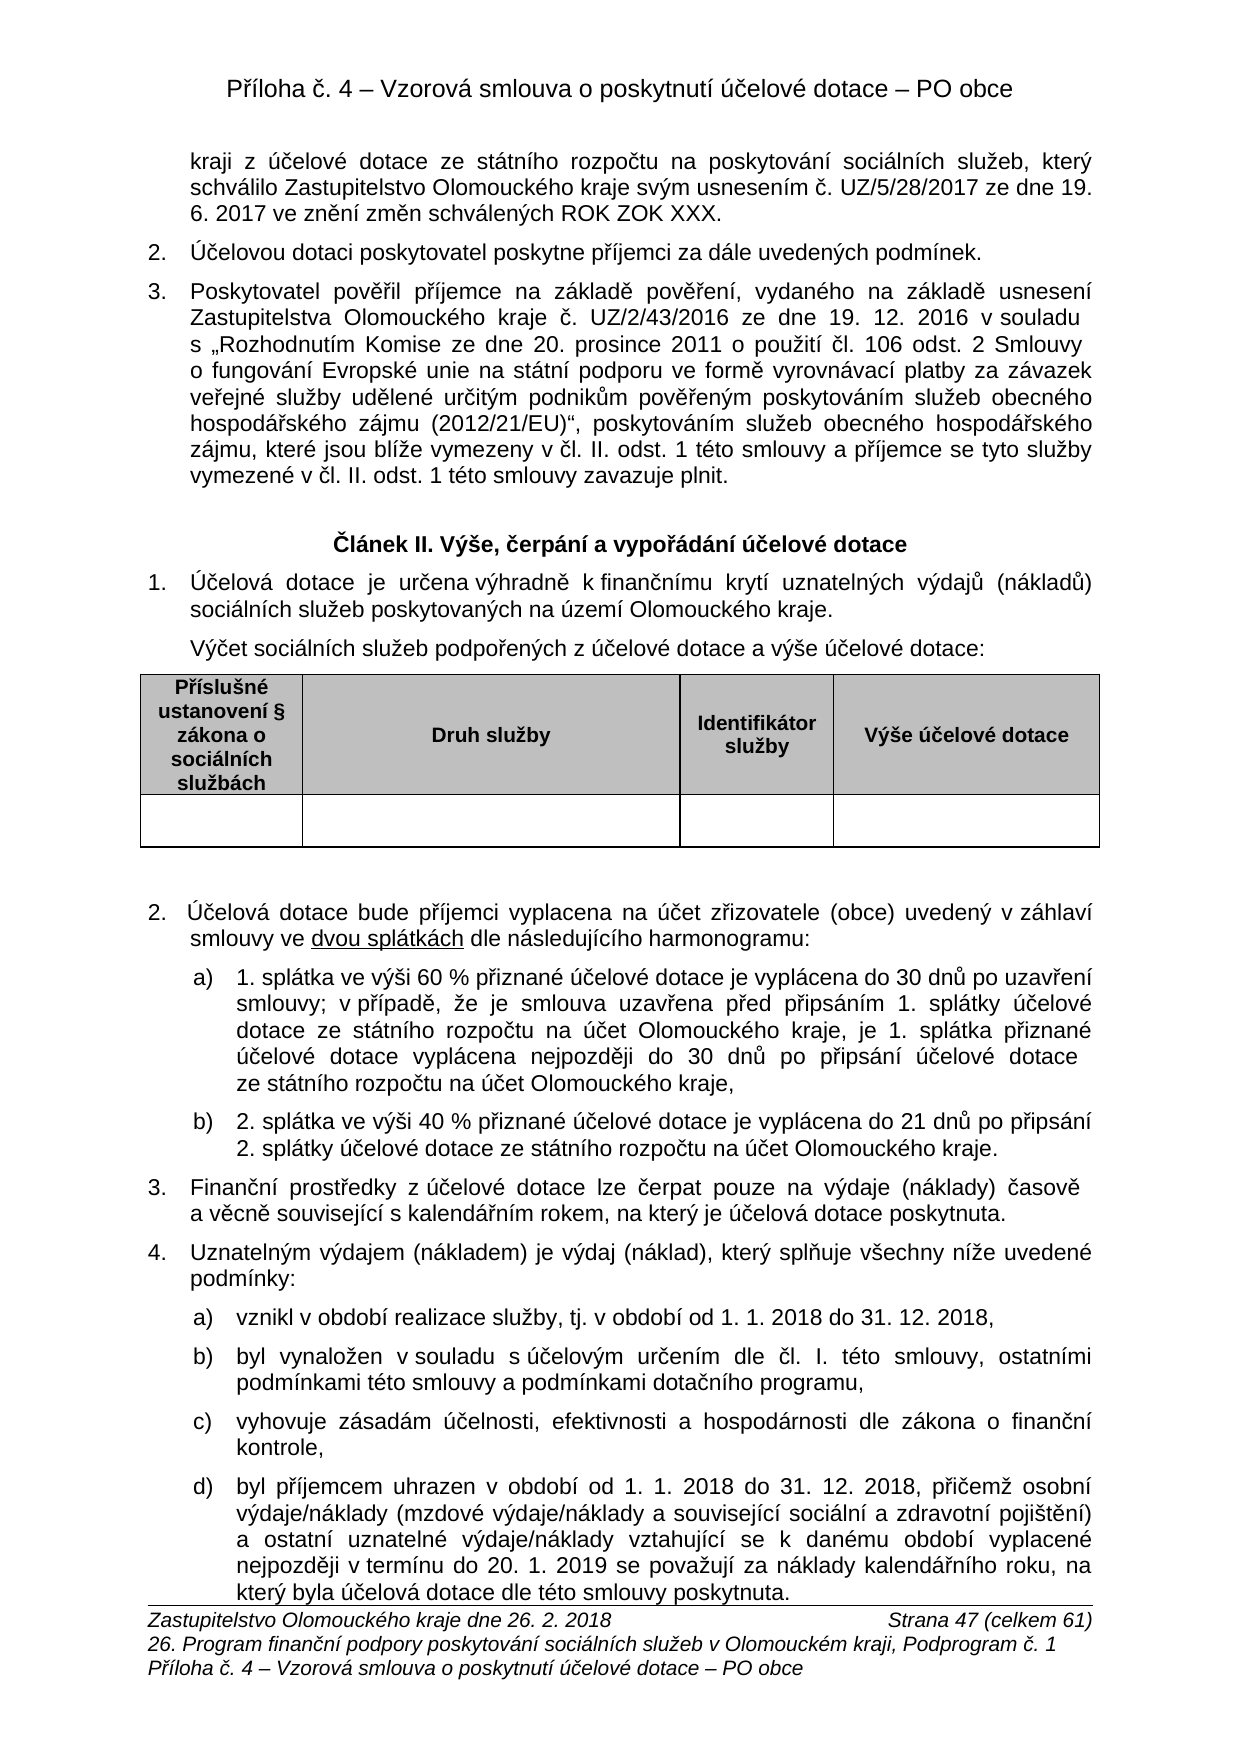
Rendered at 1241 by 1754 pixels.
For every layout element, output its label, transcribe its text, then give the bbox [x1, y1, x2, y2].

text 1. Účelová dotace je určena výhradně k finančnímu krytí uznatelných výdajů (nákladů) sociálních služeb poskytovaných na území Olomouckého kraje. [148, 569, 1093, 622]
text 4. Uznatelným výdajem (nákladem) je výdaj (náklad), který splňuje všechny níže uvedené podmínky: [148, 1239, 1093, 1291]
table_cell [141, 795, 302, 846]
table_cell [303, 795, 679, 846]
text b) byl vynaložen v souladu s účelovým určením dle čl. I. této smlouvy, ostatními podmínkami této smlouvy a podmínkami dotačního programu, [193, 1343, 1093, 1396]
text a) 1. splátka ve výši 60 % přiznané účelové dotace je vyplácena do 30 dnů po uzavření smlouvy; v případě, že je smlouva uzavřena před připsáním 1. splátky účelové dotace ze státního rozpočtu na účet Olomouckého kraje, je 1. splátka přiznané účelové dotace vyplácena nejpozději do 30 dnů po připsání účelové dotace ze státního rozpočtu na účet Olomouckého kraje, [193, 964, 1093, 1096]
table_header Výše účelové dotace [834, 675, 1099, 794]
table_cell [834, 795, 1099, 846]
text b) 2. splátka ve výši 40 % přiznané účelové dotace je vyplácena do 21 dnů po připsání 2. splátky účelové dotace ze státního rozpočtu na účet Olomouckého kraje. [193, 1108, 1093, 1161]
table_cell [681, 795, 833, 846]
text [148, 148, 1093, 227]
text a) vznikl v období realizace služby, tj. v období od 1. 1. 2018 do 31. 12. 2018, [193, 1304, 1093, 1330]
text Výčet sociálních služeb podpořených z účelové dotace a výše účelové dotace: [190, 634, 1093, 661]
text c) vyhovuje zásadám účelnosti, efektivnosti a hospodárnosti dle zákona o finanční kontrole, [193, 1408, 1093, 1461]
text 2. Účelovou dotaci poskytovatel poskytne příjemci za dále uvedených podmínek. [148, 239, 1093, 266]
text 3. Finanční prostředky z účelové dotace lze čerpat pouze na výdaje (náklady) časově a věcně související s kalendářním rokem, na který je účelová dotace poskytnuta. [148, 1173, 1093, 1226]
text Článek II. Výše, čerpání a vypořádání účelové dotace [148, 531, 1093, 557]
table_header Příslušné ustanovení § zákona o sociálních službách [141, 675, 302, 794]
text d) byl příjemcem uhrazen v období od 1. 1. 2018 do 31. 12. 2018, přičemž osobní výdaje/náklady (mzdové výdaje/náklady a související sociální a zdravotní pojištění) a ostatní uznatelné výdaje/náklady vztahující se k danému období vyplacené nejpozději v termínu do 20. 1. 2019 se považují za náklady kalendářního roku, na který byla účelová dotace dle této smlouvy poskytnuta. [193, 1473, 1093, 1605]
text 2. Účelová dotace bude příjemci vyplacena na účet zřizovatele (obce) uvedený v záhlaví smlouvy ve dvou splátkách dle následujícího harmonogramu: [148, 899, 1093, 952]
table_header Druh služby [303, 675, 679, 794]
table_header Identifikátor služby [681, 675, 833, 794]
text 3. Poskytovatel pověřil příjemce na základě pověření, vydaného na základě usnesení Zastupitelstva Olomouckého kraje č. UZ/2/43/2016 ze dne 19. 12. 2016 v souladu s „Rozhodnutím Komise ze dne 20. prosince 2011 o použití čl. 106 odst. 2 Smlouvy o fungování Evropské unie na státní podporu ve formě vyrovnávací platby za závazek veřejné služby udělené určitým podnikům pověřeným poskytováním služeb obecného hospodářského zájmu (2012/21/EU)“, poskytováním služeb obecného hospodářského zájmu, které jsou blíže vymezeny v čl. II. odst. 1 této smlouvy a příjemce se tyto služby vymezené v čl. II. odst. 1 této smlouvy zavazuje plnit. [148, 278, 1093, 489]
